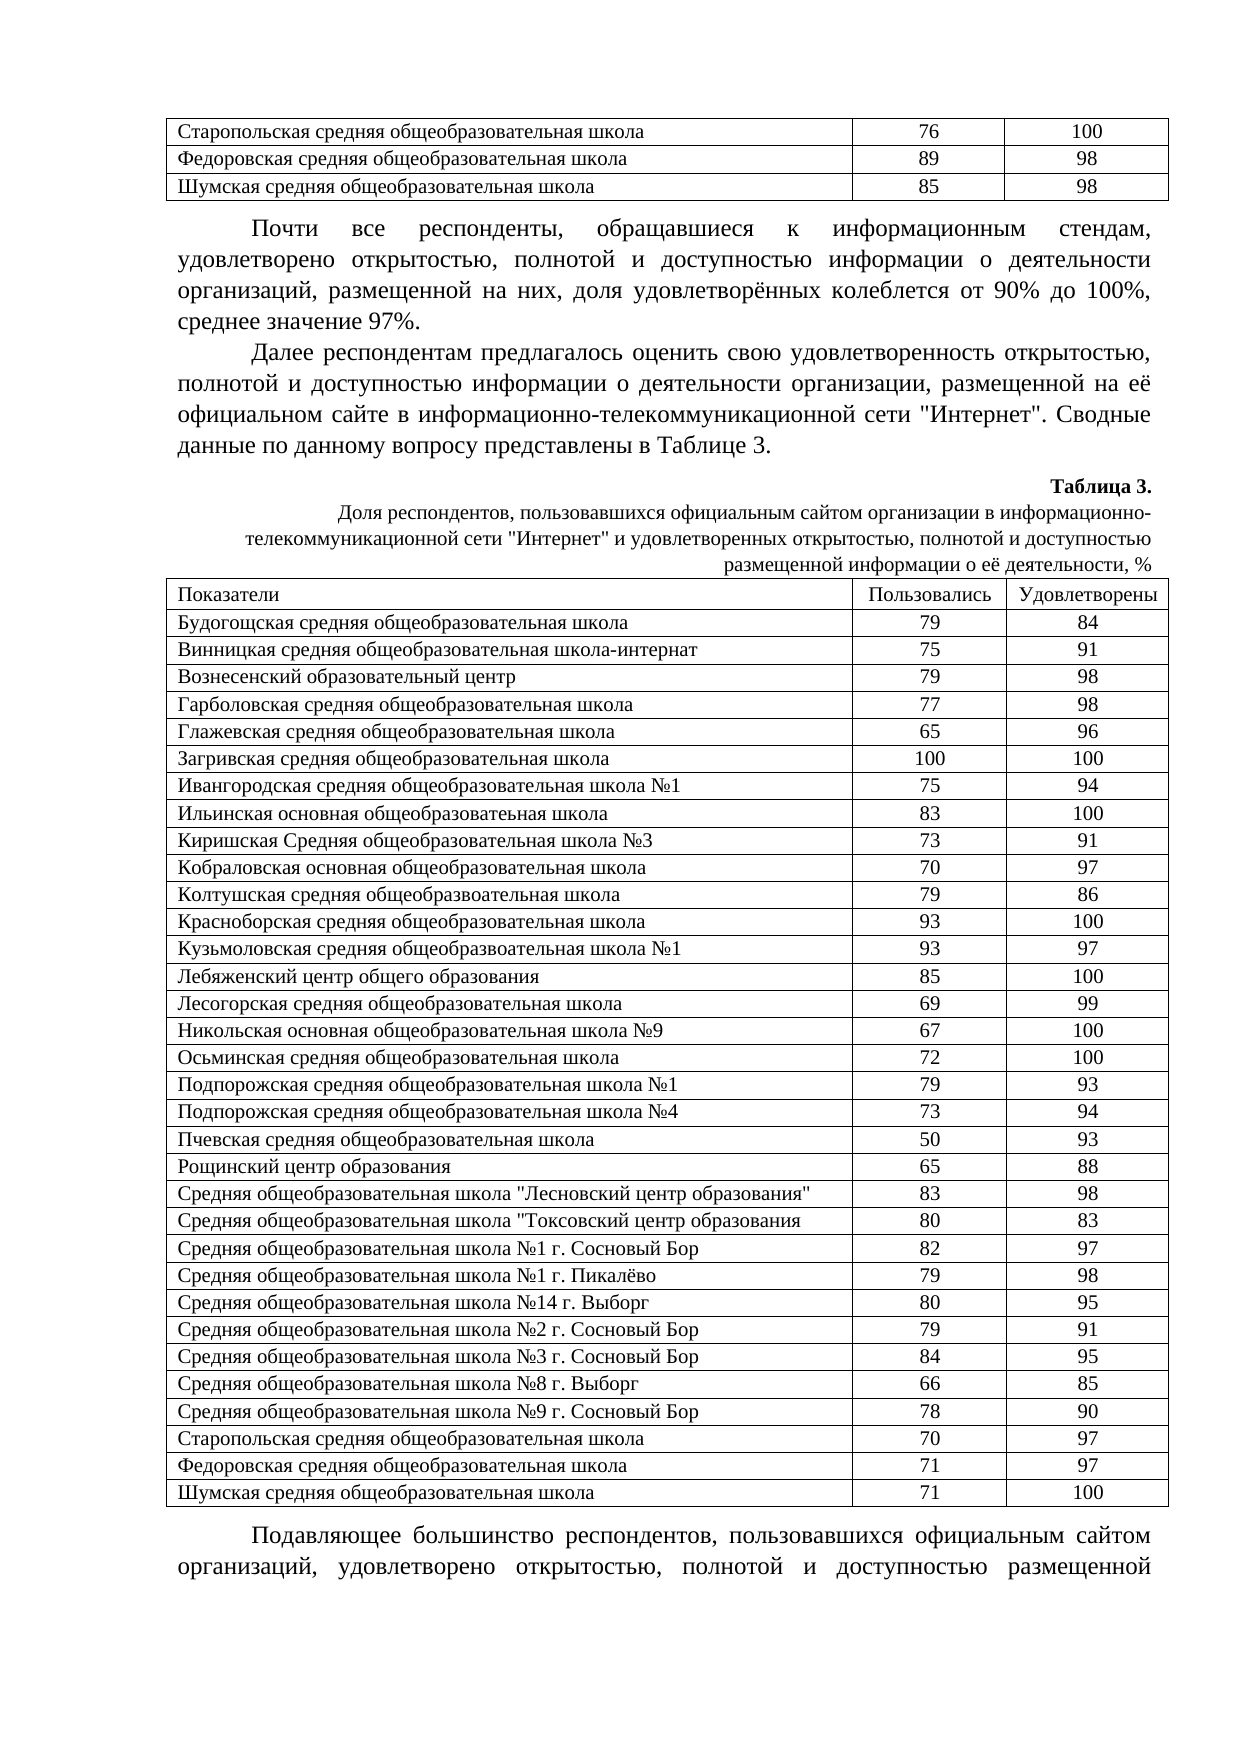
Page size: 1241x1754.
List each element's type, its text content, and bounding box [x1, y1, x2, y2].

table_cell 97 [1007, 1453, 1168, 1479]
table_cell 100 [1007, 909, 1168, 935]
table_cell 83 [853, 800, 1006, 827]
table_cell 97 [1007, 936, 1168, 962]
table_cell 97 [1007, 1235, 1168, 1262]
table_cell 100 [1007, 964, 1168, 990]
text Таблица 3. [177, 474, 1152, 498]
table_cell 88 [1007, 1154, 1168, 1180]
table_cell Средняя общеобразовательная школа №2 г. Сосновый Бор [167, 1317, 852, 1343]
table_cell 79 [853, 665, 1006, 691]
table_cell Средняя общеобразовательная школа №8 г. Выборг [167, 1371, 852, 1397]
table_cell 72 [853, 1045, 1006, 1071]
table_cell 98 [1005, 174, 1168, 200]
table_cell 75 [853, 637, 1006, 663]
table_cell Федоровская средняя общеобразовательная школа [167, 1453, 852, 1479]
table_cell Осьминская средняя общеобразовательная школа [167, 1045, 852, 1071]
table_cell Шумская средняя общеобразовательная школа [167, 1480, 852, 1506]
table_cell Средняя общеобразовательная школа №1 г. Пикалёво [167, 1263, 852, 1289]
table_cell Кузьмоловская средняя общеобразвоательная школа №1 [167, 936, 852, 962]
table_cell 84 [853, 1344, 1006, 1370]
table_cell 65 [853, 1154, 1006, 1180]
table_cell Будогощская средняя общеобразовательная школа [167, 610, 852, 636]
table_cell 93 [853, 909, 1006, 935]
table_cell 76 [853, 119, 1004, 145]
text Почти все респонденты, обращавшиеся к информационным стендам, удовлетворено открытостью, полнотой и доступностью информации о деятельности организаций, размещенной на них, доля удовлетворённых колеблется от 90% до 100%, среднее значение 97%. [177, 213, 1152, 335]
table_cell 100 [1007, 1018, 1168, 1044]
table_cell 95 [1007, 1290, 1168, 1316]
table_cell Старопольская средняя общеобразовательная школа [167, 119, 852, 145]
table_cell 97 [1007, 855, 1168, 881]
table_cell Ивангородская средняя общеобразовательная школа №1 [167, 773, 852, 799]
table_cell Шумская средняя общеобразовательная школа [167, 174, 852, 200]
table_cell 98 [1007, 1263, 1168, 1289]
table_cell Лесогорская средняя общеобразовательная школа [167, 991, 852, 1017]
table_cell Рощинский центр образования [167, 1154, 852, 1180]
table_cell 95 [1007, 1344, 1168, 1370]
table_cell 66 [853, 1371, 1006, 1397]
table_cell 84 [1007, 610, 1168, 636]
table_header Удовлетворены [1007, 579, 1168, 609]
table_cell 77 [853, 692, 1006, 718]
table_cell 100 [1007, 800, 1168, 827]
table_cell Средняя общеобразовательная школа "Лесновский центр образования" [167, 1181, 852, 1207]
table_cell Колтушская средняя общеобразвоательная школа [167, 882, 852, 908]
table_cell 85 [853, 964, 1006, 990]
table_cell 79 [853, 882, 1006, 908]
table_cell 69 [853, 991, 1006, 1017]
table_cell 94 [1007, 773, 1168, 799]
table_cell 75 [853, 773, 1006, 799]
table_cell 98 [1007, 1181, 1168, 1207]
table_cell Вознесенский образовательный центр [167, 665, 852, 691]
table_cell Ильинская основная общеобразоватеьная школа [167, 800, 852, 827]
table_cell 71 [853, 1480, 1006, 1506]
table_cell 96 [1007, 719, 1168, 745]
table_cell Средняя общеобразовательная школа "Токсовский центр образования [167, 1208, 852, 1234]
table_cell 73 [853, 828, 1006, 854]
table_cell 80 [853, 1290, 1006, 1316]
table_cell 100 [853, 746, 1006, 772]
table_cell 98 [1007, 665, 1168, 691]
table_cell 79 [853, 1263, 1006, 1289]
table_cell 78 [853, 1399, 1006, 1425]
table_cell 100 [1007, 746, 1168, 772]
table_cell 90 [1007, 1399, 1168, 1425]
table_header Показатели [167, 579, 852, 609]
table_cell Средняя общеобразовательная школа №1 г. Сосновый Бор [167, 1235, 852, 1262]
text Далее респондентам предлагалось оценить свою удовлетворенность открытостью, полнотой и доступностью информации о деятельности организации, размещенной на её официальном сайте в информационно-телекоммуникационной сети "Интернет". Сводные данные по данному вопросу представлены в Таблице 3. [177, 337, 1152, 459]
table_cell Киришская Средняя общеобразовательная школа №3 [167, 828, 852, 854]
table_cell 89 [853, 146, 1004, 172]
table_cell Подпорожская средняя общеобразовательная школа №1 [167, 1072, 852, 1098]
table_cell 79 [853, 1317, 1006, 1343]
table_cell Винницкая средняя общеобразовательная школа-интернат [167, 637, 852, 663]
table_cell Федоровская средняя общеобразовательная школа [167, 146, 852, 172]
table_cell Средняя общеобразовательная школа №9 г. Сосновый Бор [167, 1399, 852, 1425]
table_cell Глажевская средняя общеобразовательная школа [167, 719, 852, 745]
table_cell Подпорожская средняя общеобразовательная школа №4 [167, 1100, 852, 1126]
table_cell Лебяженский центр общего образования [167, 964, 852, 990]
table_cell Старопольская средняя общеобразовательная школа [167, 1426, 852, 1452]
table_cell 93 [1007, 1072, 1168, 1098]
table_cell Средняя общеобразовательная школа №14 г. Выборг [167, 1290, 852, 1316]
table_cell 79 [853, 610, 1006, 636]
table_cell 70 [853, 1426, 1006, 1452]
table_cell 79 [853, 1072, 1006, 1098]
table_cell 85 [853, 174, 1004, 200]
table_cell 97 [1007, 1426, 1168, 1452]
table_cell 73 [853, 1100, 1006, 1126]
table_cell 98 [1005, 146, 1168, 172]
table_cell Кобраловская основная общеобразовательная школа [167, 855, 852, 881]
text Доля респондентов, пользовавшихся официальным сайтом организации в информационно-телекоммуникационной сети "Интернет" и удовлетворенных открытостью, полнотой и доступностью размещенной информации о её деятельности, % [177, 500, 1152, 576]
table_cell 50 [853, 1127, 1006, 1153]
table_cell 71 [853, 1453, 1006, 1479]
table_cell 91 [1007, 828, 1168, 854]
table_cell 85 [1007, 1371, 1168, 1397]
table_cell 80 [853, 1208, 1006, 1234]
table_cell 93 [853, 936, 1006, 962]
table_cell Никольская основная общеобразовательная школа №9 [167, 1018, 852, 1044]
table_cell Пчевская средняя общеобразовательная школа [167, 1127, 852, 1153]
table_cell 93 [1007, 1127, 1168, 1153]
table_cell 83 [853, 1181, 1006, 1207]
table_cell 67 [853, 1018, 1006, 1044]
table_cell Средняя общеобразовательная школа №3 г. Сосновый Бор [167, 1344, 852, 1370]
table_cell 86 [1007, 882, 1168, 908]
table_cell 70 [853, 855, 1006, 881]
table_cell Загривская средняя общеобразовательная школа [167, 746, 852, 772]
table_cell 91 [1007, 1317, 1168, 1343]
table_cell 65 [853, 719, 1006, 745]
table_cell 100 [1007, 1480, 1168, 1506]
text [177, 1520, 1152, 1579]
table_cell Гарболовская средняя общеобразовательная школа [167, 692, 852, 718]
table_cell 100 [1005, 119, 1168, 145]
table_cell 94 [1007, 1100, 1168, 1126]
table_cell 83 [1007, 1208, 1168, 1234]
table_cell Красноборская средняя общеобразовательная школа [167, 909, 852, 935]
table_cell 91 [1007, 637, 1168, 663]
table_cell 99 [1007, 991, 1168, 1017]
table_header Пользовались [853, 579, 1006, 609]
table_cell 82 [853, 1235, 1006, 1262]
table_cell 100 [1007, 1045, 1168, 1071]
table_cell 98 [1007, 692, 1168, 718]
